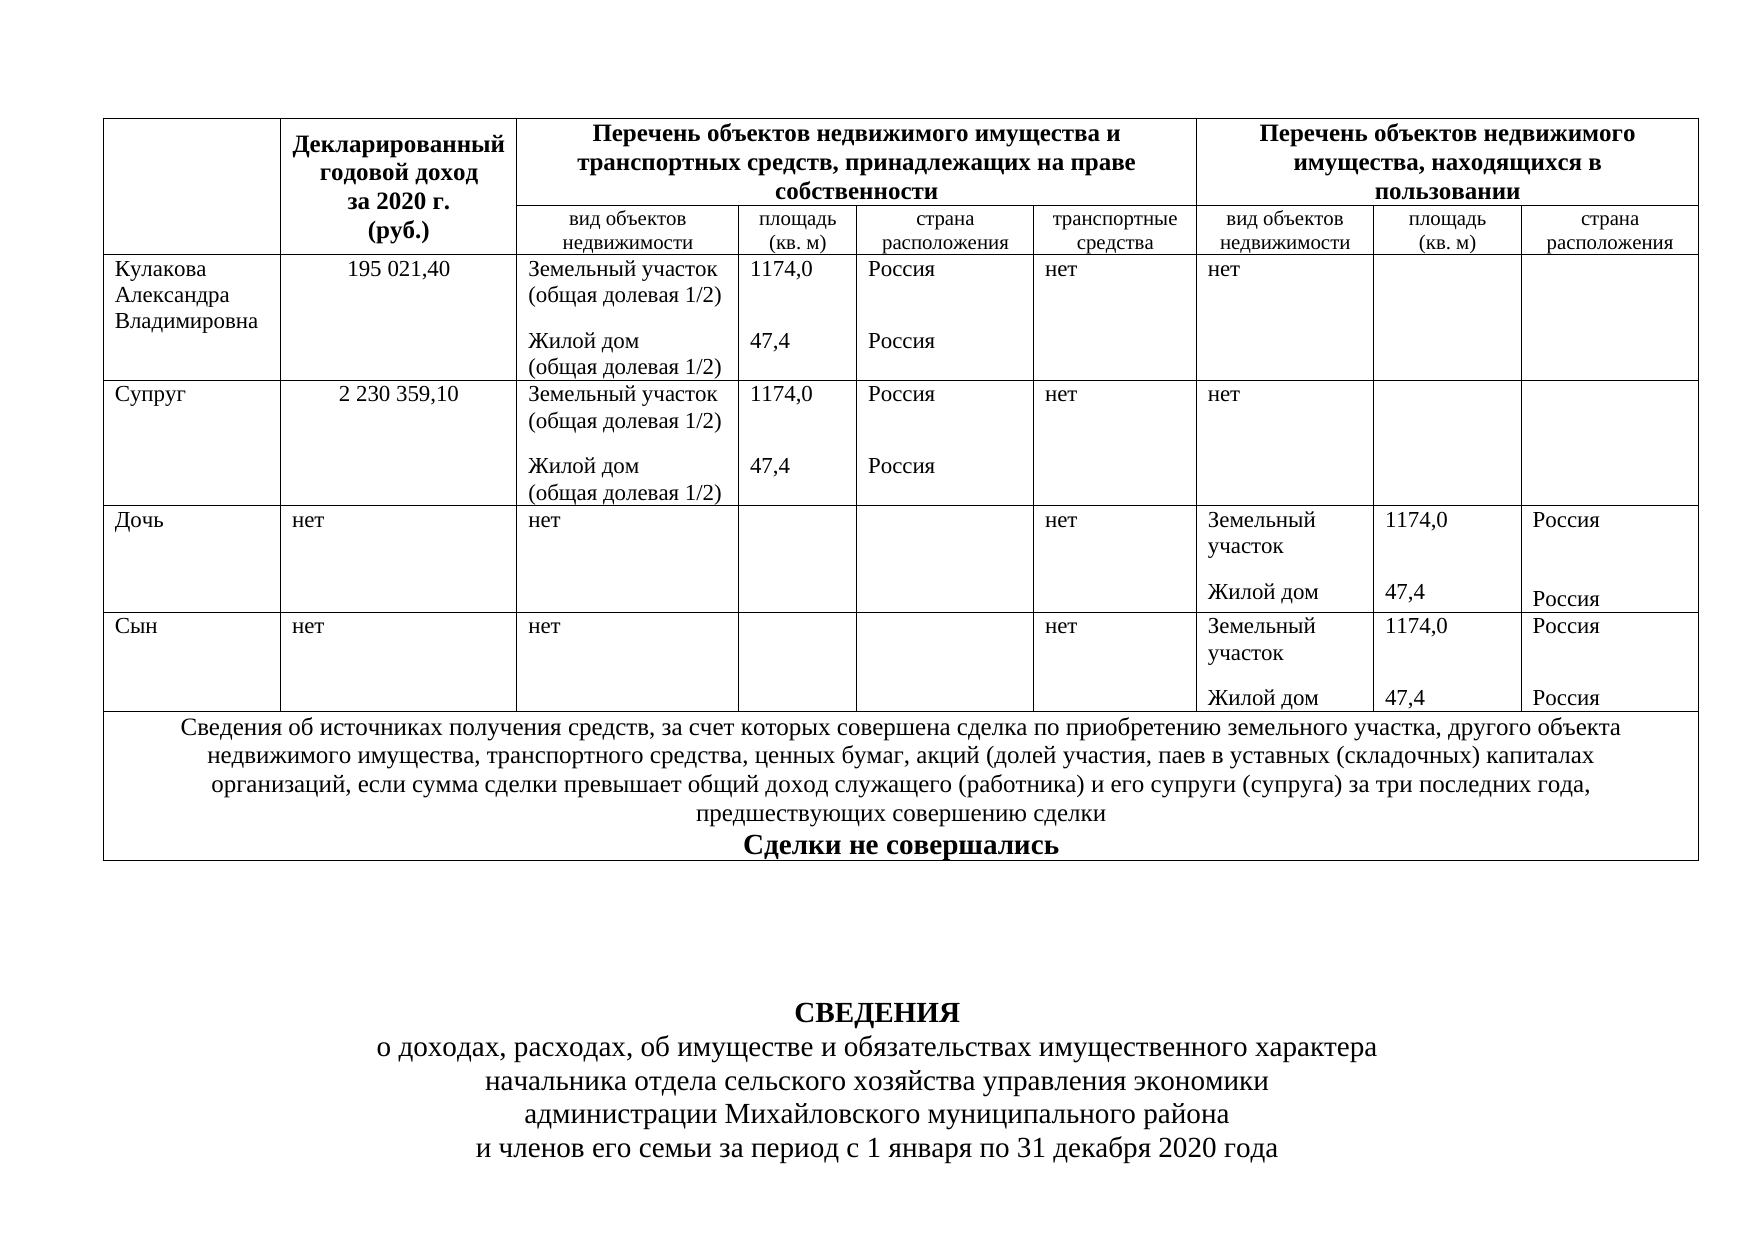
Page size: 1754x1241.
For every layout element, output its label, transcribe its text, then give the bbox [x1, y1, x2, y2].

text о доходах, расходах, об имуществе и обязательствах имущественного характера [118, 1029, 1636, 1063]
text администрации Михайловского муниципального района [118, 1096, 1636, 1130]
table_cell [739, 506, 856, 612]
table_cell страна расположения [1522, 206, 1698, 254]
table_cell страна расположения [857, 206, 1033, 254]
table_cell нет [1197, 255, 1373, 379]
table_header Декларированный годовой доход за 2020 г. (руб.) [281, 119, 516, 254]
table_cell [1374, 381, 1521, 505]
table_cell Россия Россия [1522, 613, 1698, 711]
table_cell нет [281, 613, 516, 711]
table_cell [1522, 381, 1698, 505]
table_cell 1174,0 47,4 [739, 255, 856, 379]
table_cell площадь (кв. м) [1374, 206, 1521, 254]
table_cell Сын [104, 613, 280, 711]
table_cell 195 021,40 [281, 255, 516, 379]
table_cell 1174,0 47,4 [1374, 613, 1521, 711]
table_cell Россия Россия [857, 255, 1033, 379]
table_cell площадь (кв. м) [739, 206, 856, 254]
table_cell вид объектов недвижимости [517, 206, 738, 254]
table_cell [857, 613, 1033, 711]
table_cell [1522, 255, 1698, 379]
table_cell нет [1034, 381, 1196, 505]
table_cell нет [1034, 506, 1196, 612]
table_cell нет [517, 506, 738, 612]
table_cell нет [517, 613, 738, 711]
table_cell транспортные средства [1034, 206, 1196, 254]
table_cell Земельный участок Жилой дом [1197, 506, 1373, 612]
table_cell 1174,0 47,4 [739, 381, 856, 505]
table_cell Россия Россия [857, 381, 1033, 505]
table_cell [739, 613, 856, 711]
table_cell [1374, 255, 1521, 379]
table_cell [857, 506, 1033, 612]
table_cell нет [281, 506, 516, 612]
table_cell Сведения об источниках получения средств, за счет которых совершена сделка по приобретению земельного участка, другого объекта недвижимого имущества, транспортного средства, ценных бумаг, акций (долей участия, паев в уставных (складочных) капиталах организаций, если сумма сделки превышает общий доход служащего (работника) и его супруги (супруга) за три последних года, предшествующих совершению сделки Сделки не совершались [104, 712, 1698, 860]
table_cell Дочь [104, 506, 280, 612]
table_cell вид объектов недвижимости [1197, 206, 1373, 254]
table_cell Супруг [104, 381, 280, 505]
text начальника отдела сельского хозяйства управления экономики [118, 1063, 1636, 1096]
table_cell Земельный участок (общая долевая 1/2) Жилой дом (общая долевая 1/2) [517, 381, 738, 505]
table_header [104, 119, 280, 254]
table_cell нет [1034, 613, 1196, 711]
text и членов его семьи за период с 1 января по 31 декабря 2020 года [118, 1130, 1636, 1163]
table_cell Земельный участок (общая долевая 1/2) Жилой дом (общая долевая 1/2) [517, 255, 738, 379]
table_cell Кулакова Александра Владимировна [104, 255, 280, 379]
table_cell нет [1034, 255, 1196, 379]
table_cell Россия Россия [1522, 506, 1698, 612]
table_cell 1174,0 47,4 [1374, 506, 1521, 612]
table_cell 2 230 359,10 [281, 381, 516, 505]
text СВЕДЕНИЯ [118, 996, 1636, 1029]
table_cell нет [1197, 381, 1373, 505]
table_cell Земельный участок Жилой дом [1197, 613, 1373, 711]
table_header Перечень объектов недвижимого имущества, находящихся в пользовании [1197, 119, 1698, 205]
table_header Перечень объектов недвижимого имущества и транспортных средств, принадлежащих на праве собственности [517, 119, 1196, 205]
